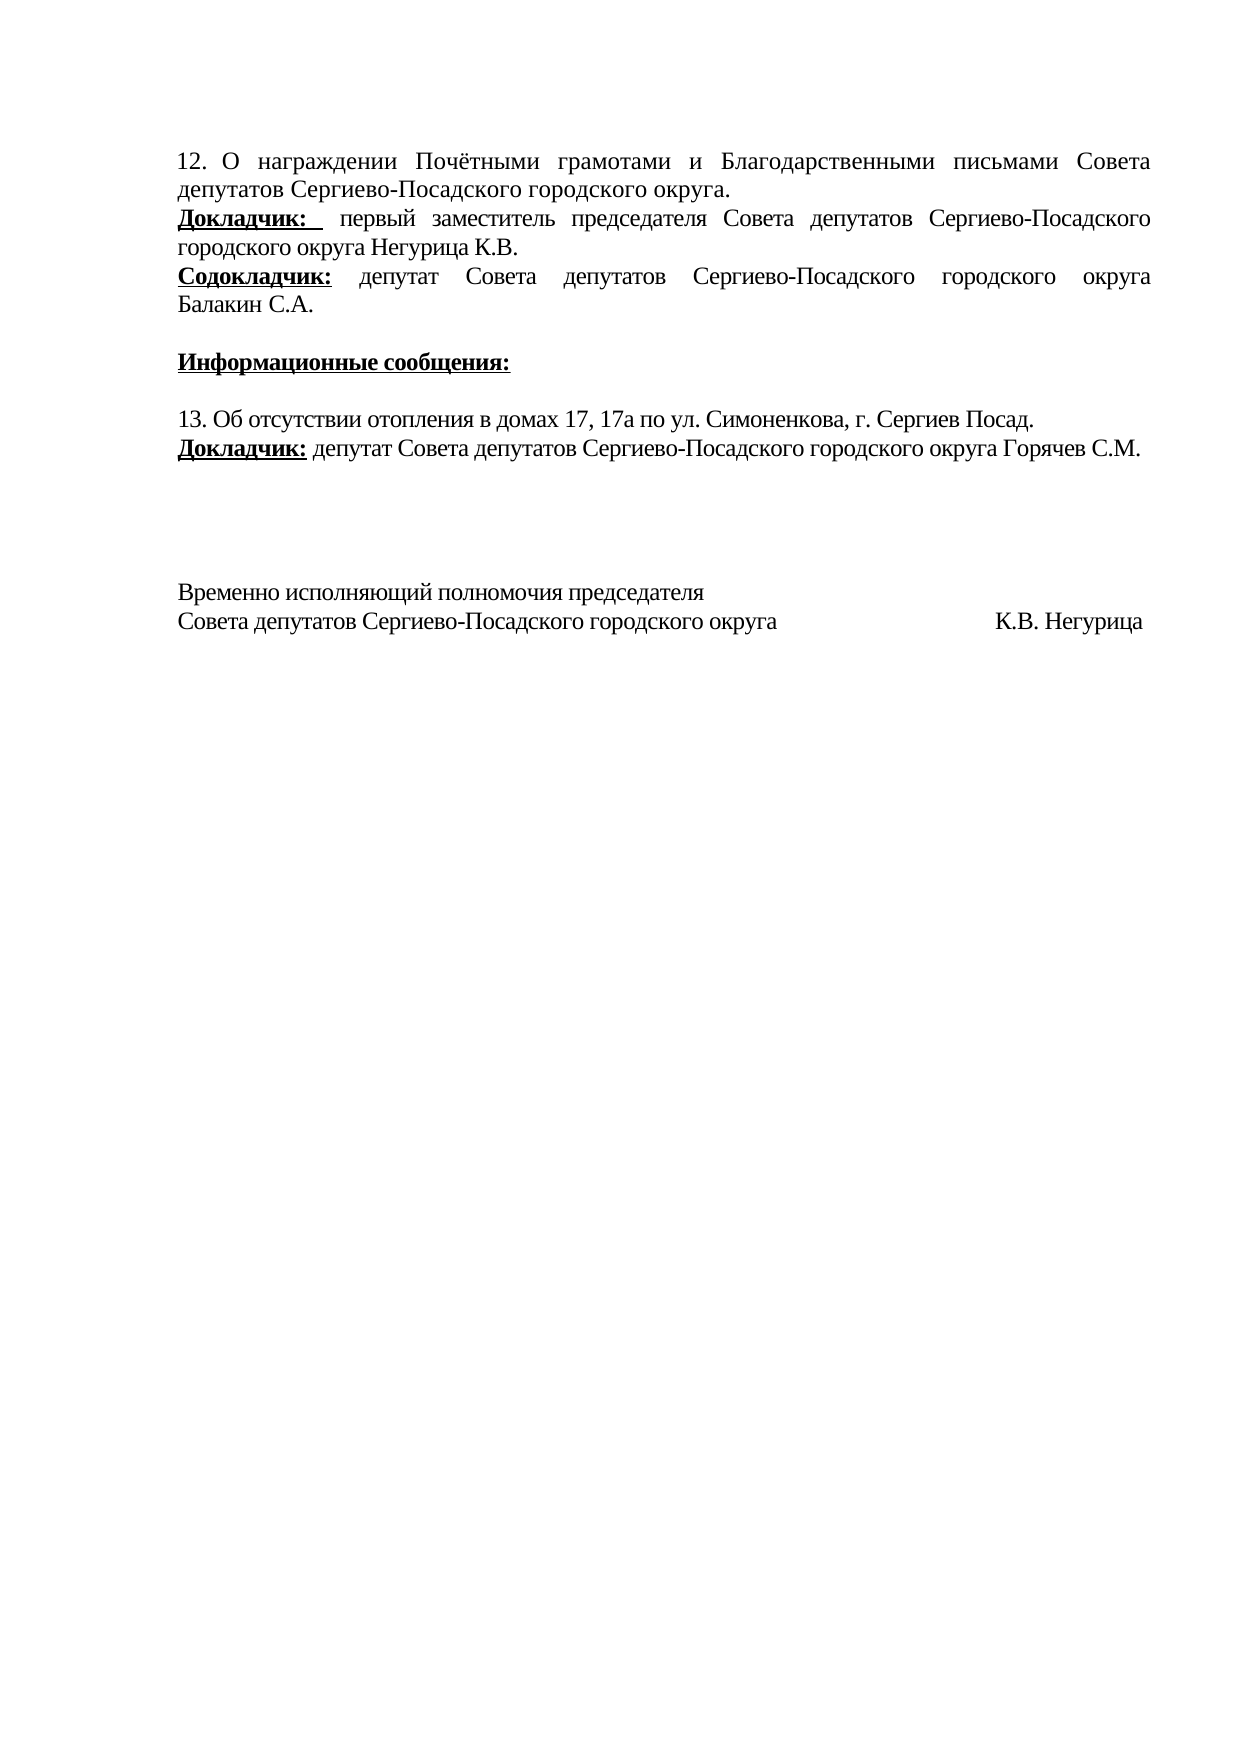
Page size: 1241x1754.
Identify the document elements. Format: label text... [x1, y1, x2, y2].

list Информационные сообщения: [177, 347, 1152, 376]
text 13. Об отсутствии отопления в домах 17, 17а по ул. Симоненкова, г. Сергиев Посад. [177, 404, 1152, 433]
text Временно исполняющий полномочия председателя [177, 577, 1152, 606]
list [177, 203, 1152, 261]
list Содокладчик: депутат Совета депутатов Сергиево-Посадского городского округа Балакин С.А. [177, 261, 1152, 318]
text Докладчик: депутат Совета депутатов Сергиево-Посадского городского округа Горячев С.М. [177, 433, 1152, 462]
list О награждении Почётными грамотами и Благодарственными письмами Совета депутатов Сергиево-Посадского городского округа. [176, 146, 1152, 203]
text Совета депутатов Сергиево-Посадского городского округа К.В. Негурица [177, 606, 1152, 634]
